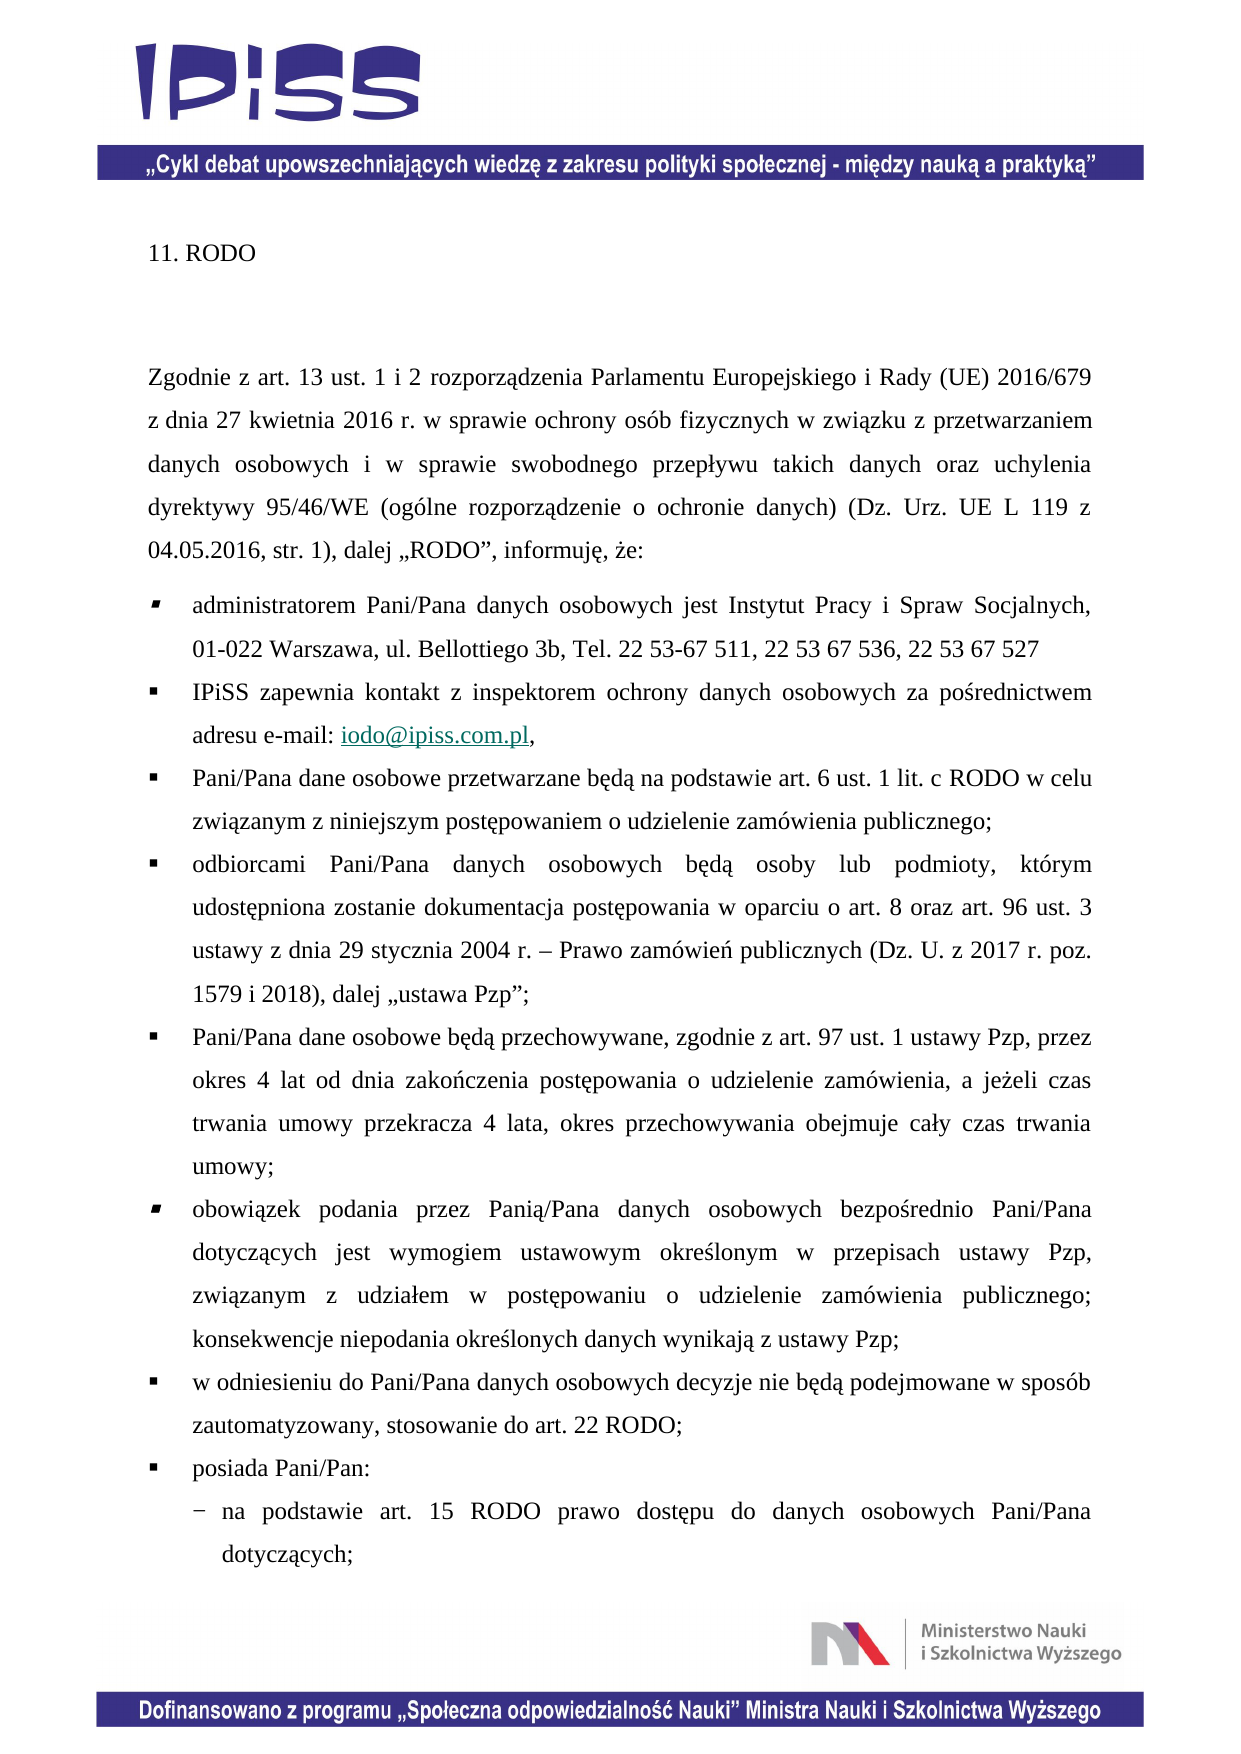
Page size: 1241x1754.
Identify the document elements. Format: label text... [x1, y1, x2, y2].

picture [97, 43, 1144, 180]
list w odniesieniu do Pani/Pana danych osobowych decyzje nie będą podejmowane w sposób zautomatyzowany, stosowanie do art. 22 RODO; [148, 1367, 1092, 1439]
list administratorem Pani/Pana danych osobowych jest Instytut Pracy i Spraw Socjalnych, 01-022 Warszawa, ul. Bellottiego 3b, Tel. 22 53-67 511, 22 53 67 536, 22 53 67 527 [148, 591, 1092, 662]
list posiada Pani/Pan: [148, 1453, 1092, 1482]
list Pani/Pana dane osobowe przetwarzane będą na podstawie art. 6 ust. 1 lit. c RODO w celu związanym z niniejszym postępowaniem o udzielenie zamówienia publicznego; [148, 763, 1092, 835]
picture [96, 1602, 1144, 1727]
text 11. RODO [148, 238, 1092, 267]
list na podstawie art. 15 RODO prawo dostępu do danych osobowych Pani/Pana dotyczących; [192, 1496, 1092, 1568]
list odbiorcami Pani/Pana danych osobowych będą osoby lub podmioty, którym udostępniona zostanie dokumentacja postępowania w oparciu o art. 8 oraz art. 96 ust. 3 ustawy z dnia 29 stycznia 2004 r. – Prawo zamówień publicznych (Dz. U. z 2017 r. poz. 1579 i 2018), dalej „ustawa Pzp”; [148, 849, 1092, 1007]
list Pani/Pana dane osobowe będą przechowywane, zgodnie z art. 97 ust. 1 ustawy Pzp, przez okres 4 lat od dnia zakończenia postępowania o udzielenie zamówienia, a jeżeli czas trwania umowy przekracza 4 lata, okres przechowywania obejmuje cały czas trwania umowy; [148, 1022, 1092, 1180]
text Zgodnie z art. 13 ust. 1 i 2 rozporządzenia Parlamentu Europejskiego i Rady (UE) 2016/679 z dnia 27 kwietnia 2016 r. w sprawie ochrony osób fizycznych w związku z przetwarzaniem danych osobowych i w sprawie swobodnego przepływu takich danych oraz uchylenia dyrektywy 95/46/WE (ogólne rozporządzenie o ochronie danych) (Dz. Urz. UE L 119 z 04.05.2016, str. 1), dalej „RODO”, informuję, że: [148, 362, 1092, 564]
list obowiązek podania przez Panią/Pana danych osobowych bezpośrednio Pani/Pana dotyczących jest wymogiem ustawowym określonym w przepisach ustawy Pzp, związanym z udziałem w postępowaniu o udzielenie zamówienia publicznego; konsekwencje niepodania określonych danych wynikają z ustawy Pzp; [148, 1194, 1092, 1352]
list IPiSS zapewnia kontakt z inspektorem ochrony danych osobowych za pośrednictwem adresu e-mail: iodo@ipiss.com.pl, [148, 677, 1092, 749]
